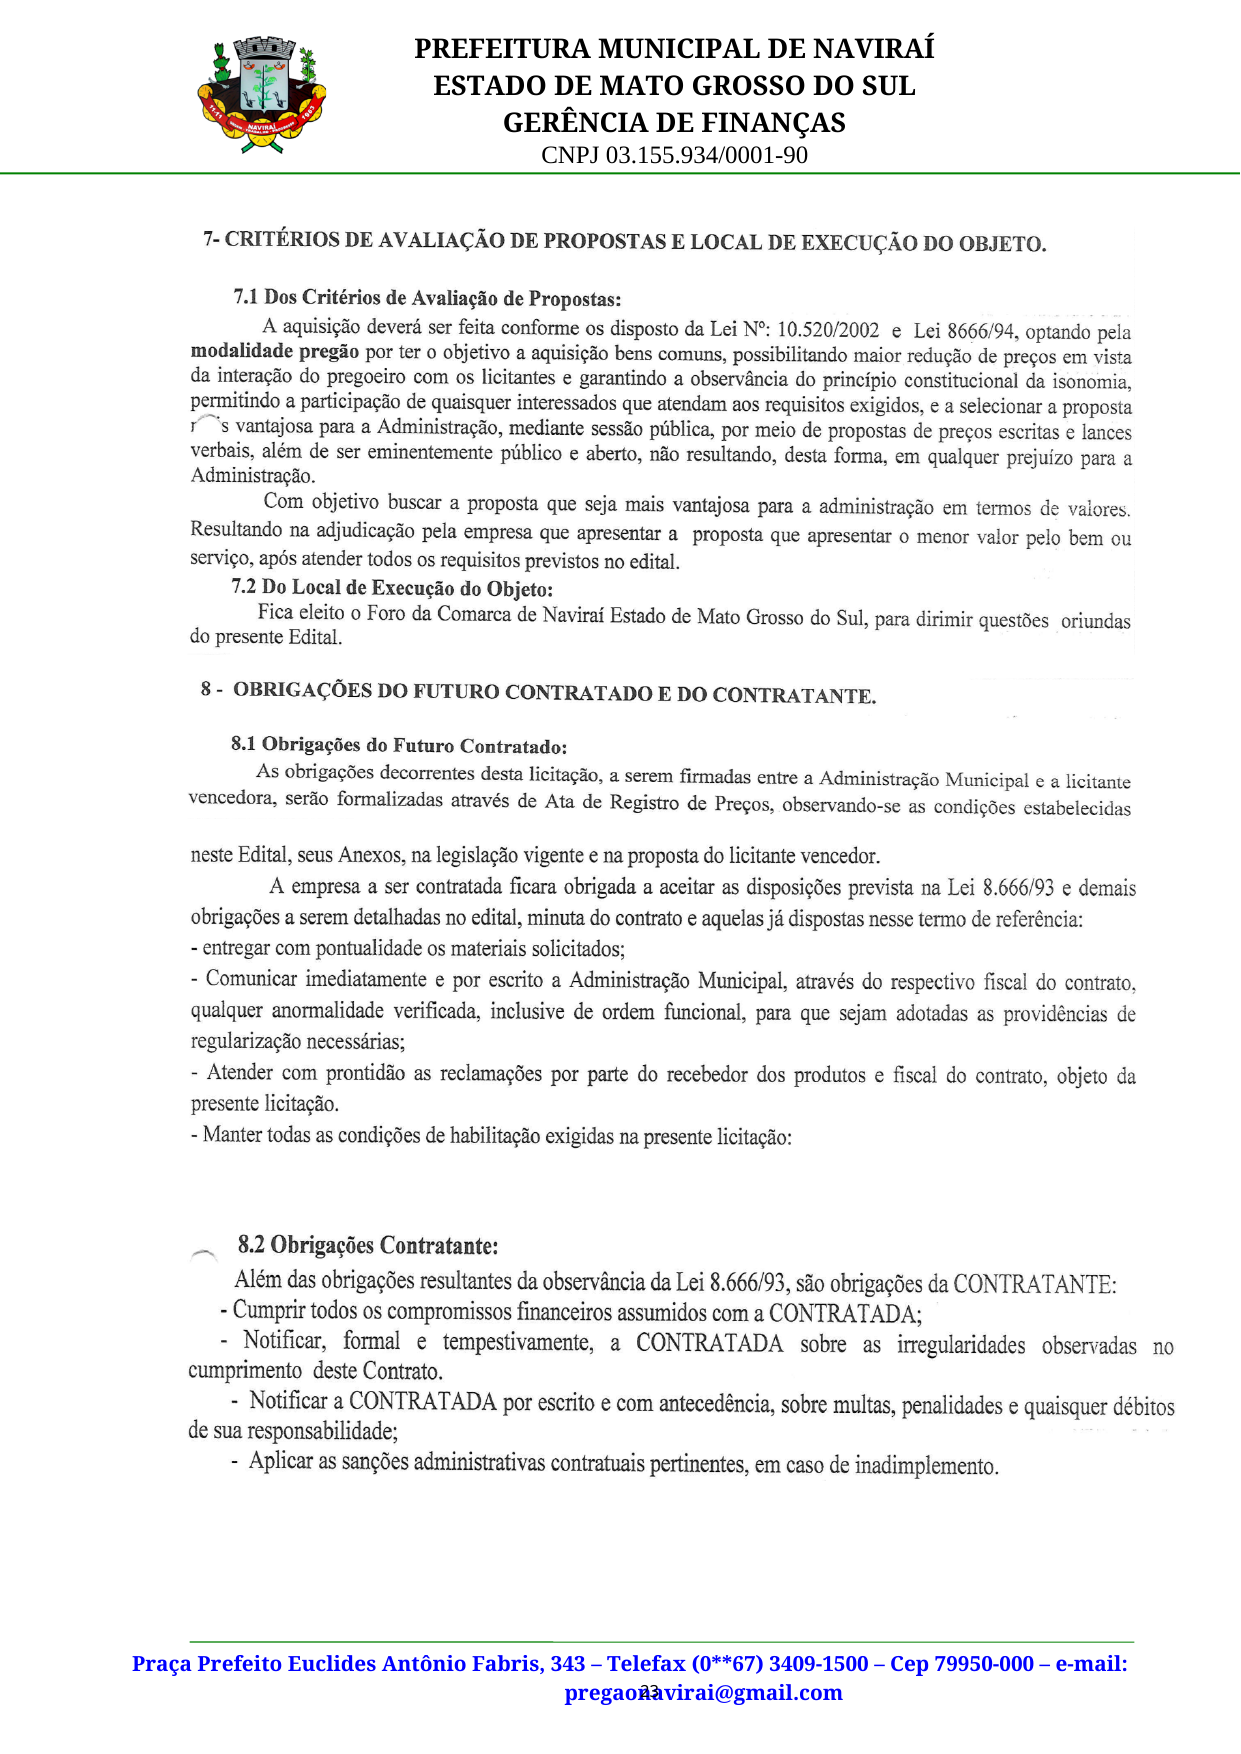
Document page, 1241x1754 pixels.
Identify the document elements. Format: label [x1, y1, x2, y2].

picture [187, 226, 1135, 655]
picture [187, 1221, 1177, 1481]
picture [187, 678, 1134, 819]
picture [187, 842, 1137, 1149]
picture [197, 36, 327, 154]
